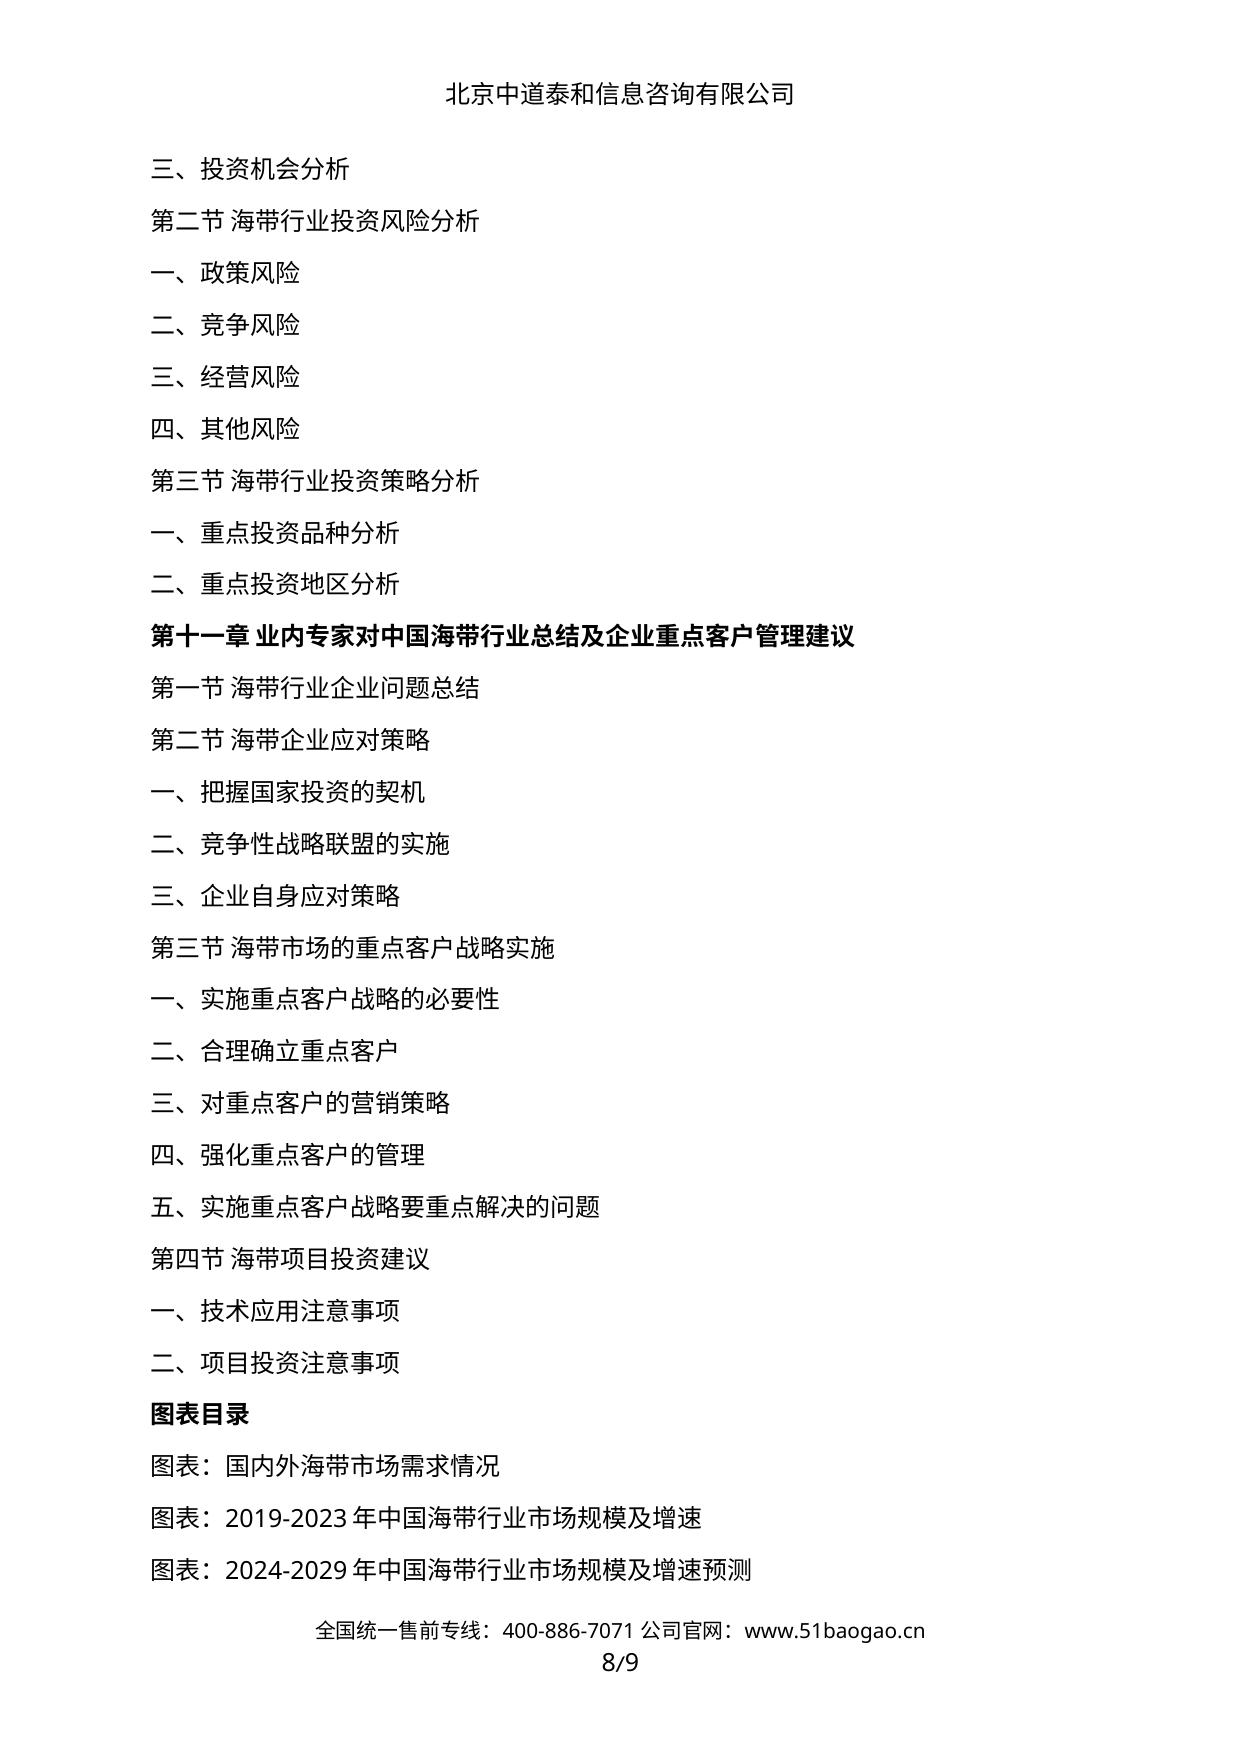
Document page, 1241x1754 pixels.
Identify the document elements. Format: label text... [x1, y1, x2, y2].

text 一、技术应用注意事项 [150, 1291, 1090, 1327]
text 第二节 海带行业投资风险分析 [150, 202, 1090, 238]
text 一、把握国家投资的契机 [150, 772, 1090, 809]
text 第一节 海带行业企业问题总结 [150, 669, 1090, 705]
text 三、对重点客户的营销策略 [150, 1084, 1090, 1120]
text 二、重点投资地区分析 [150, 565, 1090, 601]
text 图表：2019-2023年中国海带行业市场规模及增速 [150, 1499, 1090, 1535]
text 第十一章 业内专家对中国海带行业总结及企业重点客户管理建议 [150, 617, 1090, 653]
text 图表：国内外海带市场需求情况 [150, 1447, 1090, 1483]
text 二、合理确立重点客户 [150, 1032, 1090, 1068]
text 图表目录 [150, 1395, 1090, 1431]
text 五、实施重点客户战略要重点解决的问题 [150, 1187, 1090, 1224]
text 一、重点投资品种分析 [150, 513, 1090, 549]
text 二、项目投资注意事项 [150, 1343, 1090, 1379]
text 一、实施重点客户战略的必要性 [150, 980, 1090, 1016]
text 四、强化重点客户的管理 [150, 1136, 1090, 1172]
text 二、竞争风险 [150, 306, 1090, 342]
text 二、竞争性战略联盟的实施 [150, 824, 1090, 861]
text 三、企业自身应对策略 [150, 876, 1090, 912]
text 第二节 海带企业应对策略 [150, 721, 1090, 757]
text 一、政策风险 [150, 254, 1090, 290]
text 三、经营风险 [150, 357, 1090, 394]
text 第四节 海带项目投资建议 [150, 1239, 1090, 1276]
text 第三节 海带行业投资策略分析 [150, 461, 1090, 497]
text 图表：2024-2029年中国海带行业市场规模及增速预测 [150, 1551, 1090, 1587]
text 三、投资机会分析 [150, 150, 1090, 186]
text 第三节 海带市场的重点客户战略实施 [150, 928, 1090, 964]
text 四、其他风险 [150, 409, 1090, 446]
